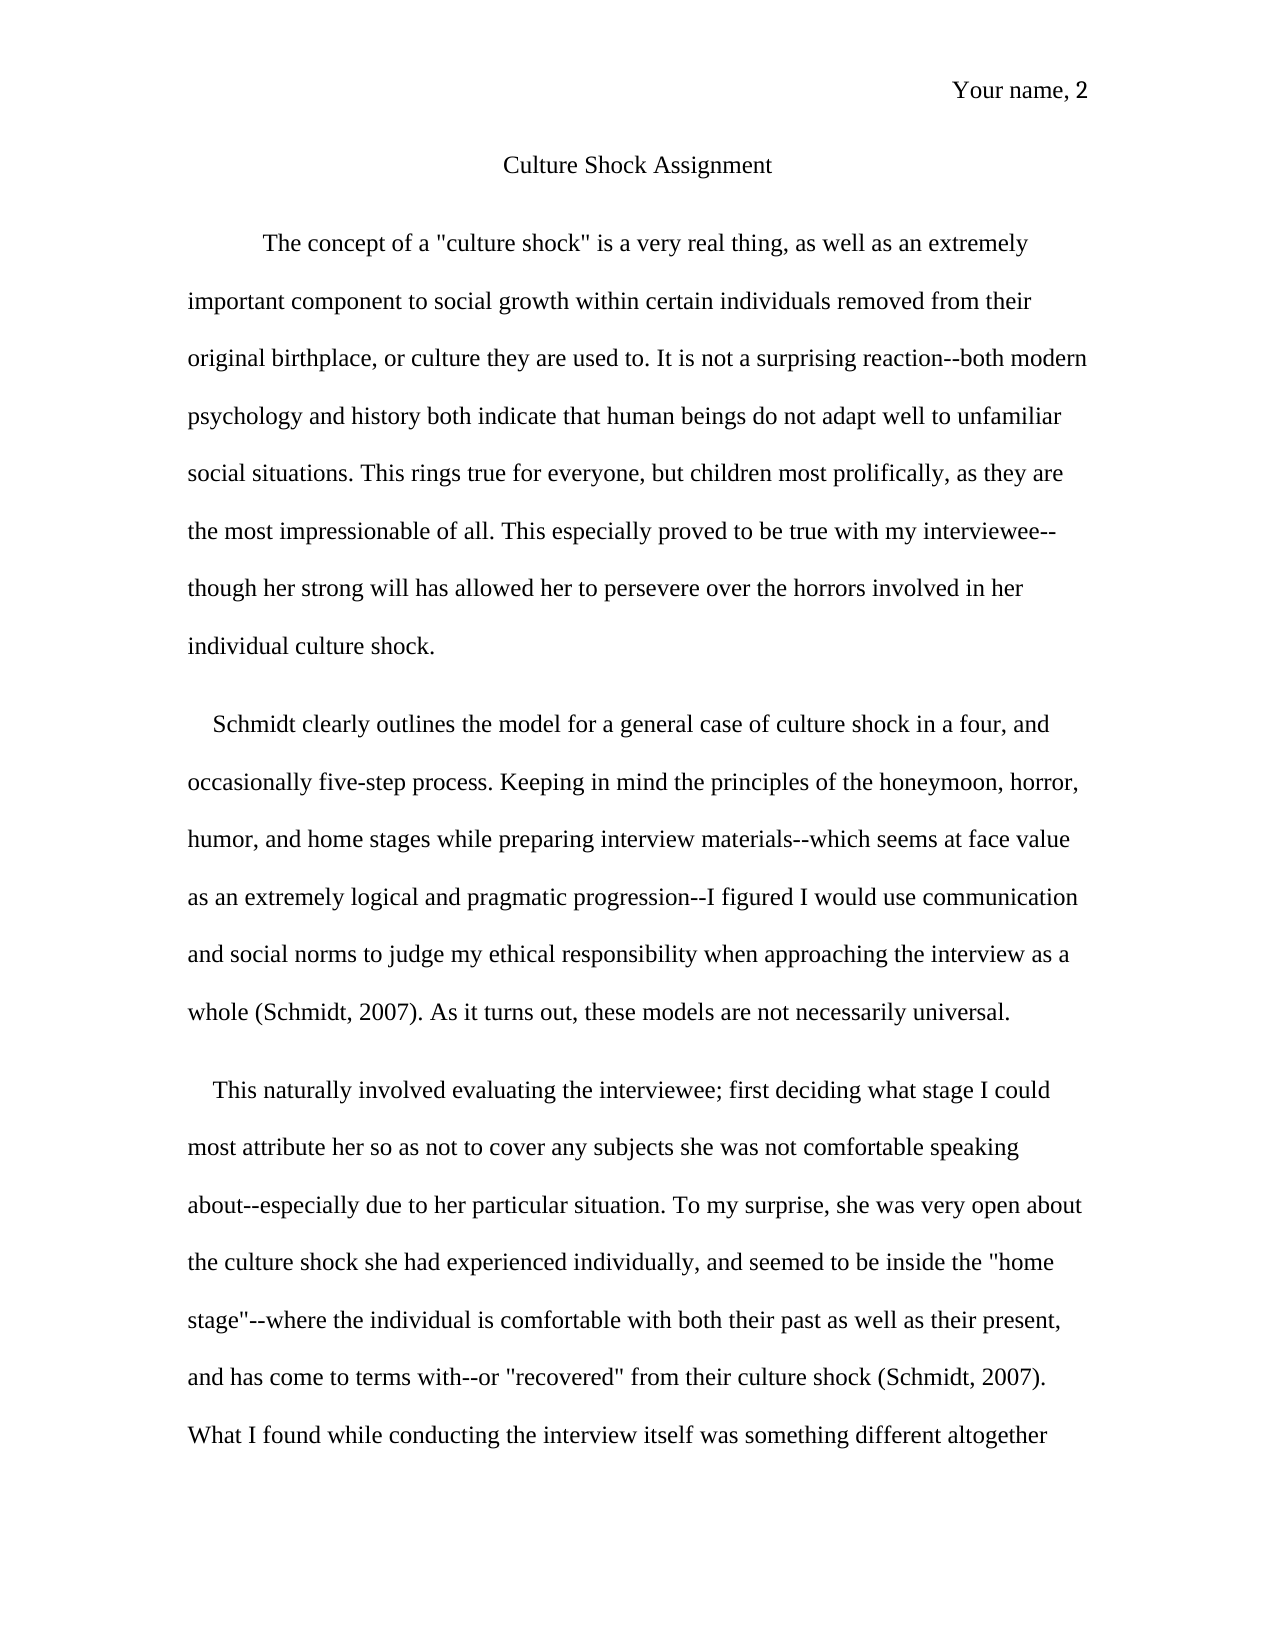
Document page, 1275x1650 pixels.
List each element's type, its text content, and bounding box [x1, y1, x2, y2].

text Schmidt clearly outlines the model for a general case of culture shock in a four, and occasionally five-step process. Keeping in mind the principles of the honeymoon, horror, humor, and home stages while preparing interview materials--which seems at face value as an extremely logical and pragmatic progression--I figured I would use communication and social norms to judge my ethical responsibility when approaching the interview as a whole (Schmidt, 2007). As it turns out, these models are not necessarily universal. [187, 709, 1087, 1025]
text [187, 1075, 1087, 1449]
text Culture Shock Assignment [187, 150, 1087, 179]
text The concept of a "culture shock" is a very real thing, as well as an extremely important component to social growth within certain individuals removed from their original birthplace, or culture they are used to. It is not a surprising reaction--both modern psychology and history both indicate that human beings do not adapt well to unfamiliar social situations. This rings true for everyone, but children most prolifically, as they are the most impressionable of all. This especially proved to be true with my interviewee--though her strong will has allowed her to persevere over the horrors involved in her individual culture shock. [187, 228, 1087, 659]
